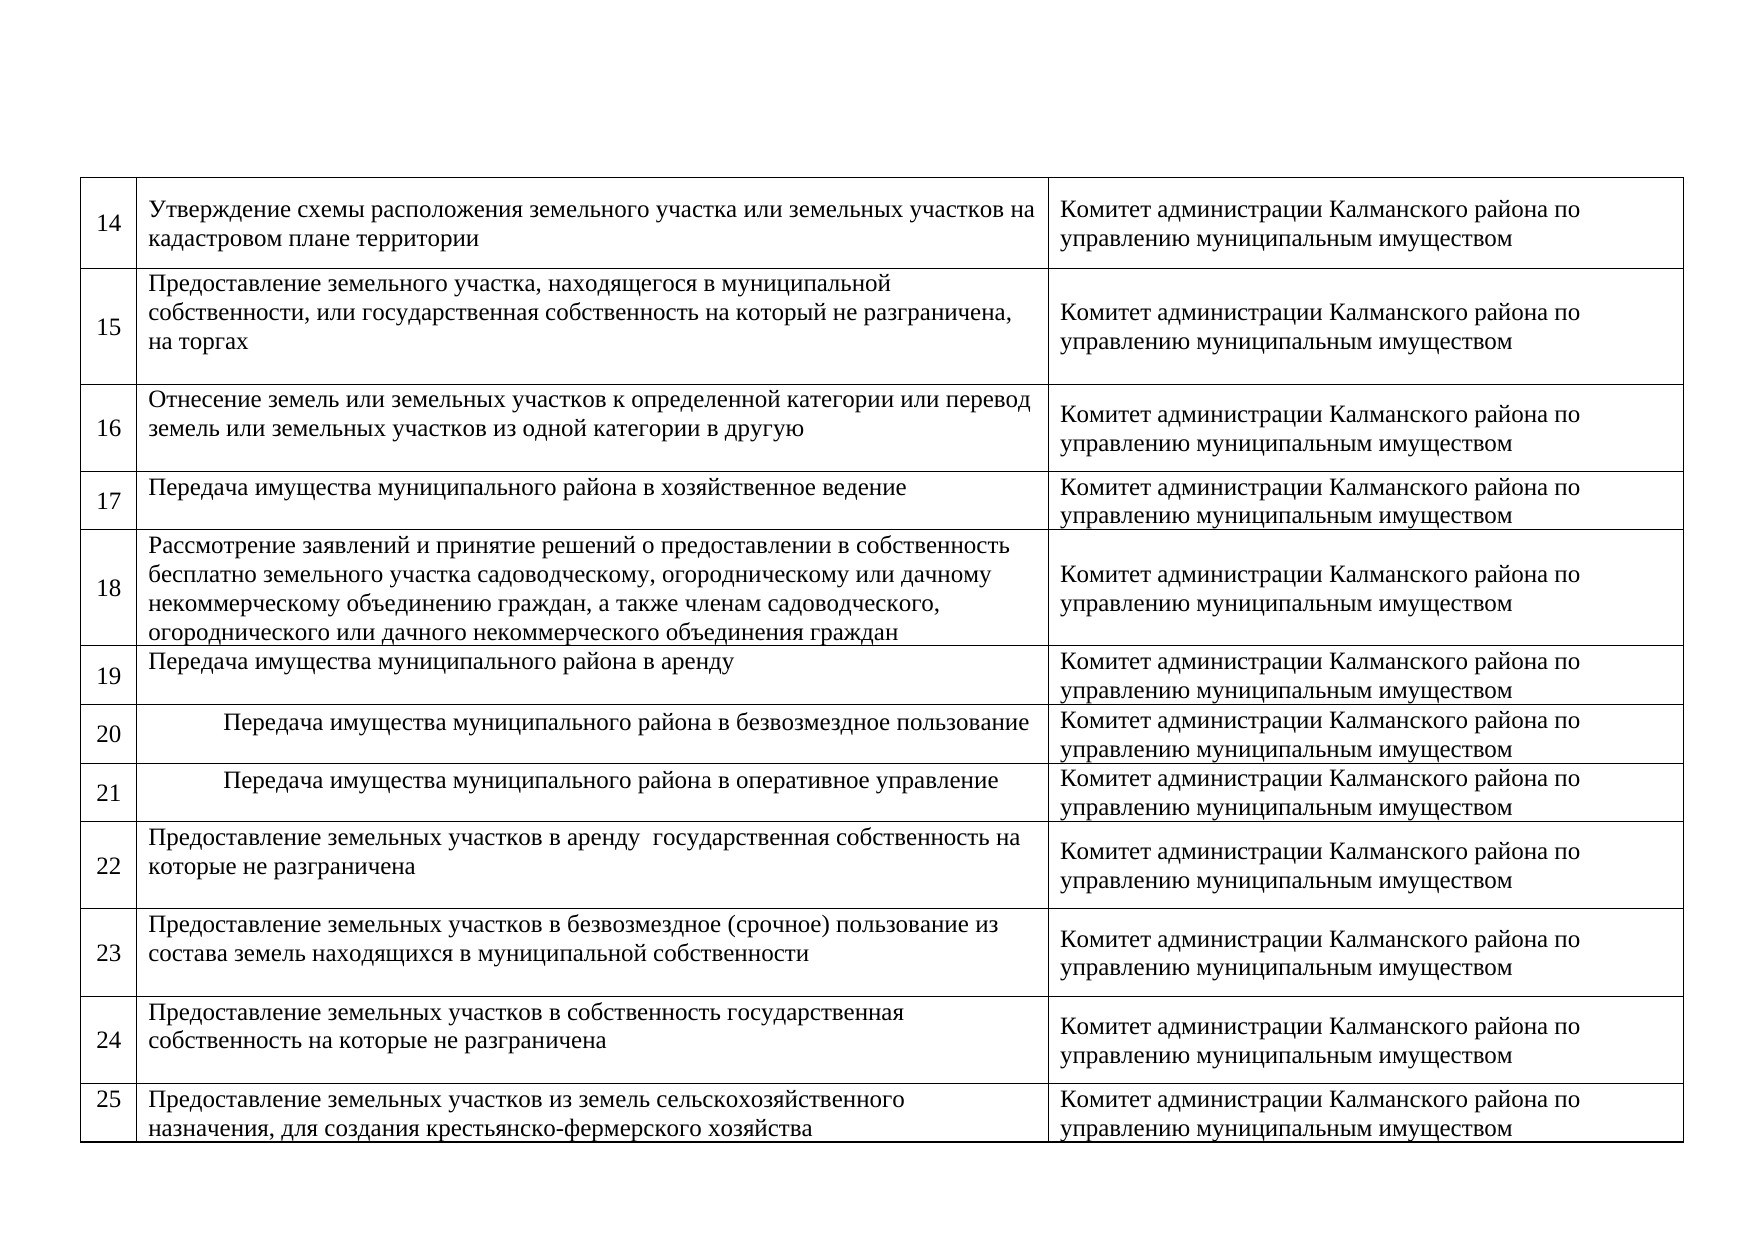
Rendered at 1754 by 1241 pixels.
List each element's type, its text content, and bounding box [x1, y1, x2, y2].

table_cell 21 [81, 764, 136, 821]
table_cell Предоставление земельных участков в безвозмездное (срочное) пользование из состава земель находящихся в муниципальной собственности [137, 909, 1048, 996]
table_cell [137, 1084, 1048, 1141]
table_cell 24 [81, 997, 136, 1083]
table_cell Передача имущества муниципального района в аренду [137, 646, 1048, 704]
table_cell 19 [81, 646, 136, 704]
table_cell Комитет администрации Калманского района по управлению муниципальным имуществом [1049, 764, 1683, 821]
table_cell Утверждение схемы расположения земельного участка или земельных участков на кадастровом плане территории [137, 178, 1048, 267]
table_cell Предоставление земельных участков в собственность государственная собственность на которые не разграничена [137, 997, 1048, 1083]
table_cell 15 [81, 269, 136, 383]
table_cell Комитет администрации Калманского района по управлению муниципальным имуществом [1049, 472, 1683, 529]
table_cell 20 [81, 705, 136, 762]
table_cell Комитет администрации Калманского района по управлению муниципальным имуществом [1049, 909, 1683, 996]
table_cell Отнесение земель или земельных участков к определенной категории или перевод земель или земельных участков из одной категории в другую [137, 385, 1048, 471]
table_cell Комитет администрации Калманского района по управлению муниципальным имуществом [1049, 530, 1683, 645]
table_cell Комитет администрации Калманского района по управлению муниципальным имуществом [1049, 997, 1683, 1083]
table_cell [1049, 1084, 1683, 1141]
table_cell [1049, 178, 1683, 267]
table_cell Комитет администрации Калманского района по управлению муниципальным имуществом [1049, 705, 1683, 762]
table_cell Передача имущества муниципального района в безвозмездное пользование [137, 705, 1048, 762]
table_cell Предоставление земельных участков в аренду государственная собственность на которые не разграничена [137, 822, 1048, 908]
table_cell Комитет администрации Калманского района по управлению муниципальным имуществом [1049, 822, 1683, 908]
table_cell 16 [81, 385, 136, 471]
table_cell Предоставление земельного участка, находящегося в муниципальной собственности, или государственная собственность на который не разграничена, на торгах [137, 269, 1048, 383]
table_cell 14 [81, 178, 136, 267]
table_cell Комитет администрации Калманского района по управлению муниципальным имуществом [1049, 385, 1683, 471]
table_cell 18 [81, 530, 136, 645]
table_cell 17 [81, 472, 136, 529]
table_cell Передача имущества муниципального района в оперативное управление [137, 764, 1048, 821]
table_cell Рассмотрение заявлений и принятие решений о предоставлении в собственность бесплатно земельного участка садоводческому, огородническому или дачному некоммерческому объединению граждан, а также членам садоводческого, огороднического или дачного некоммерческого объединения граждан [137, 530, 1048, 645]
table_cell Комитет администрации Калманского района по управлению муниципальным имуществом [1049, 646, 1683, 704]
table_cell Передача имущества муниципального района в хозяйственное ведение [137, 472, 1048, 529]
table_cell 25 [81, 1084, 136, 1141]
table_cell Комитет администрации Калманского района по управлению муниципальным имуществом [1049, 269, 1683, 383]
table_cell 23 [81, 909, 136, 996]
table_cell 22 [81, 822, 136, 908]
